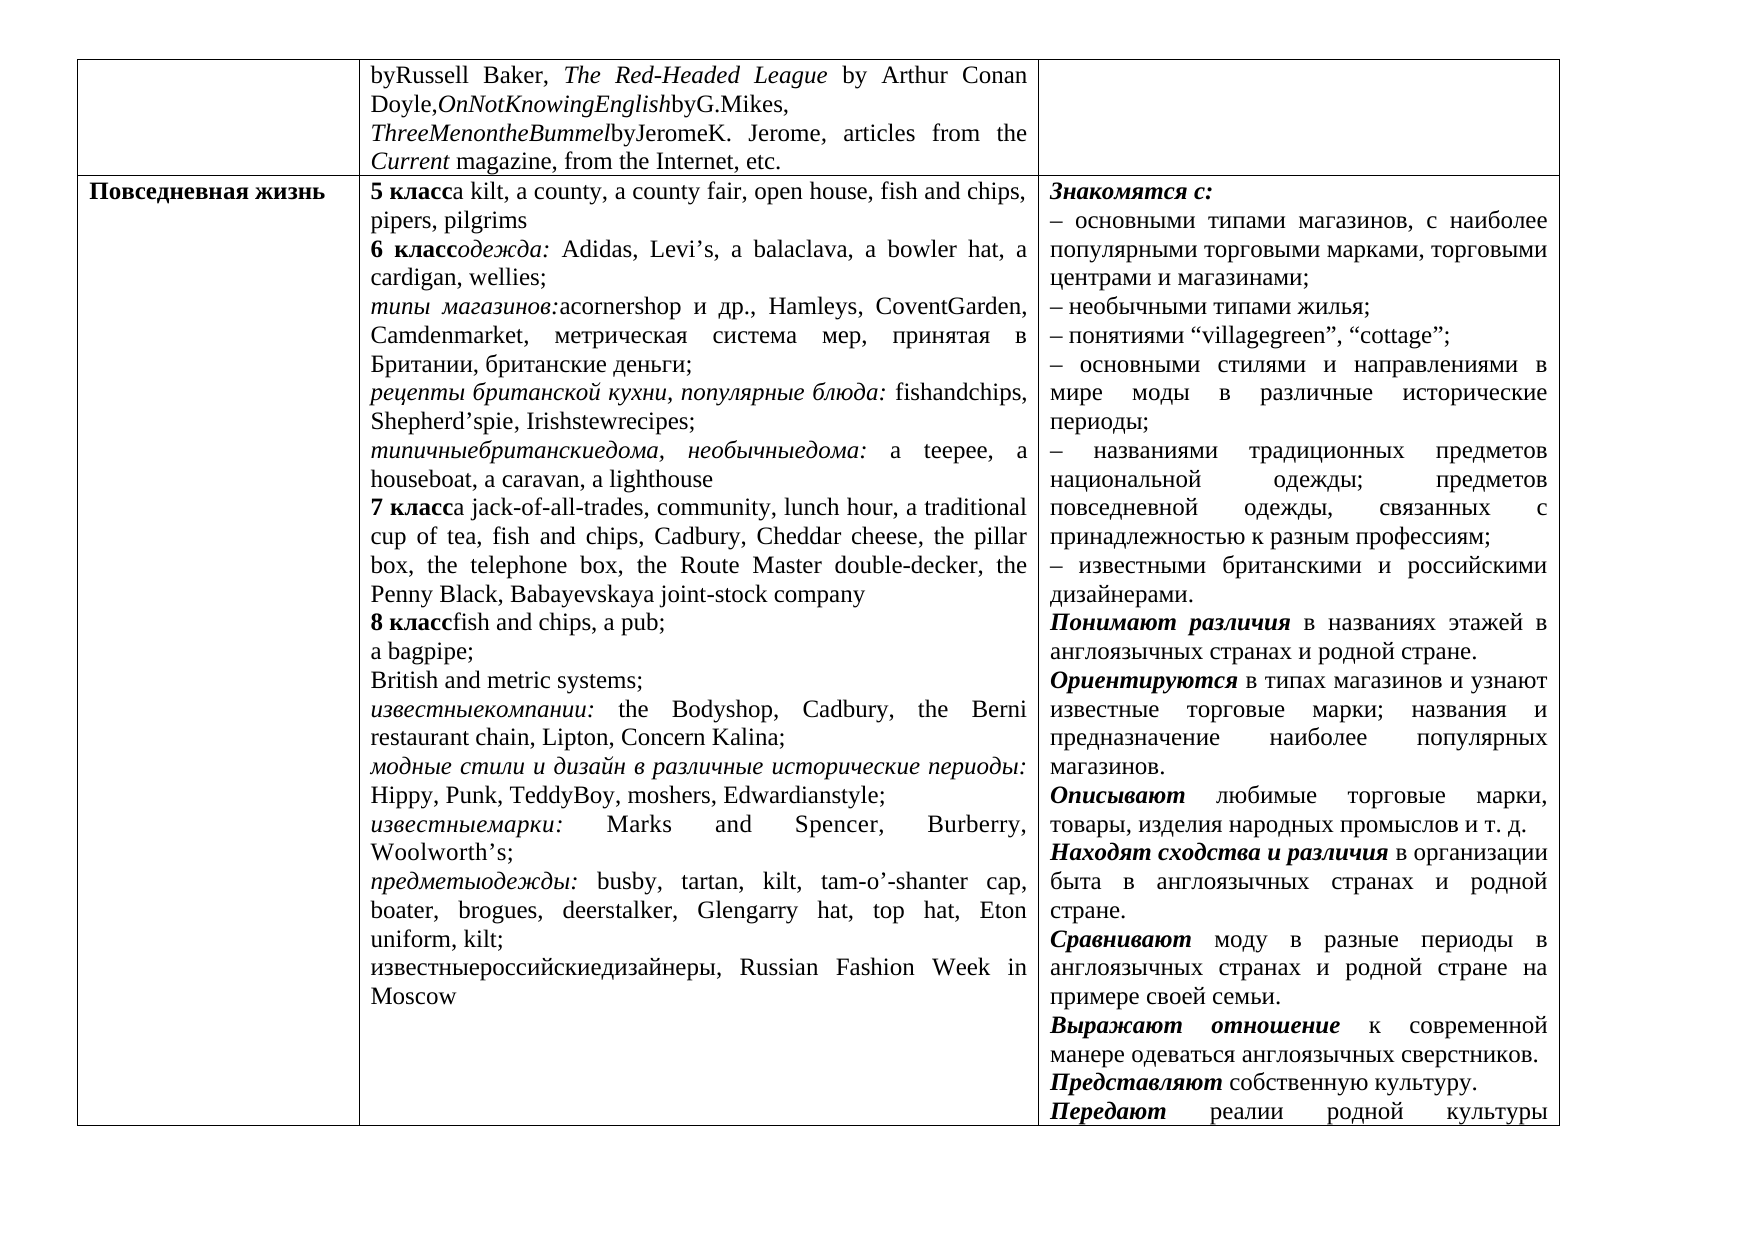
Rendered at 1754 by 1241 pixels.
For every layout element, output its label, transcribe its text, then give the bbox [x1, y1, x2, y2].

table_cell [360, 60, 1038, 175]
table_cell Повседневная жизнь [78, 176, 359, 1125]
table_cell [78, 60, 359, 175]
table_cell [1039, 60, 1559, 175]
